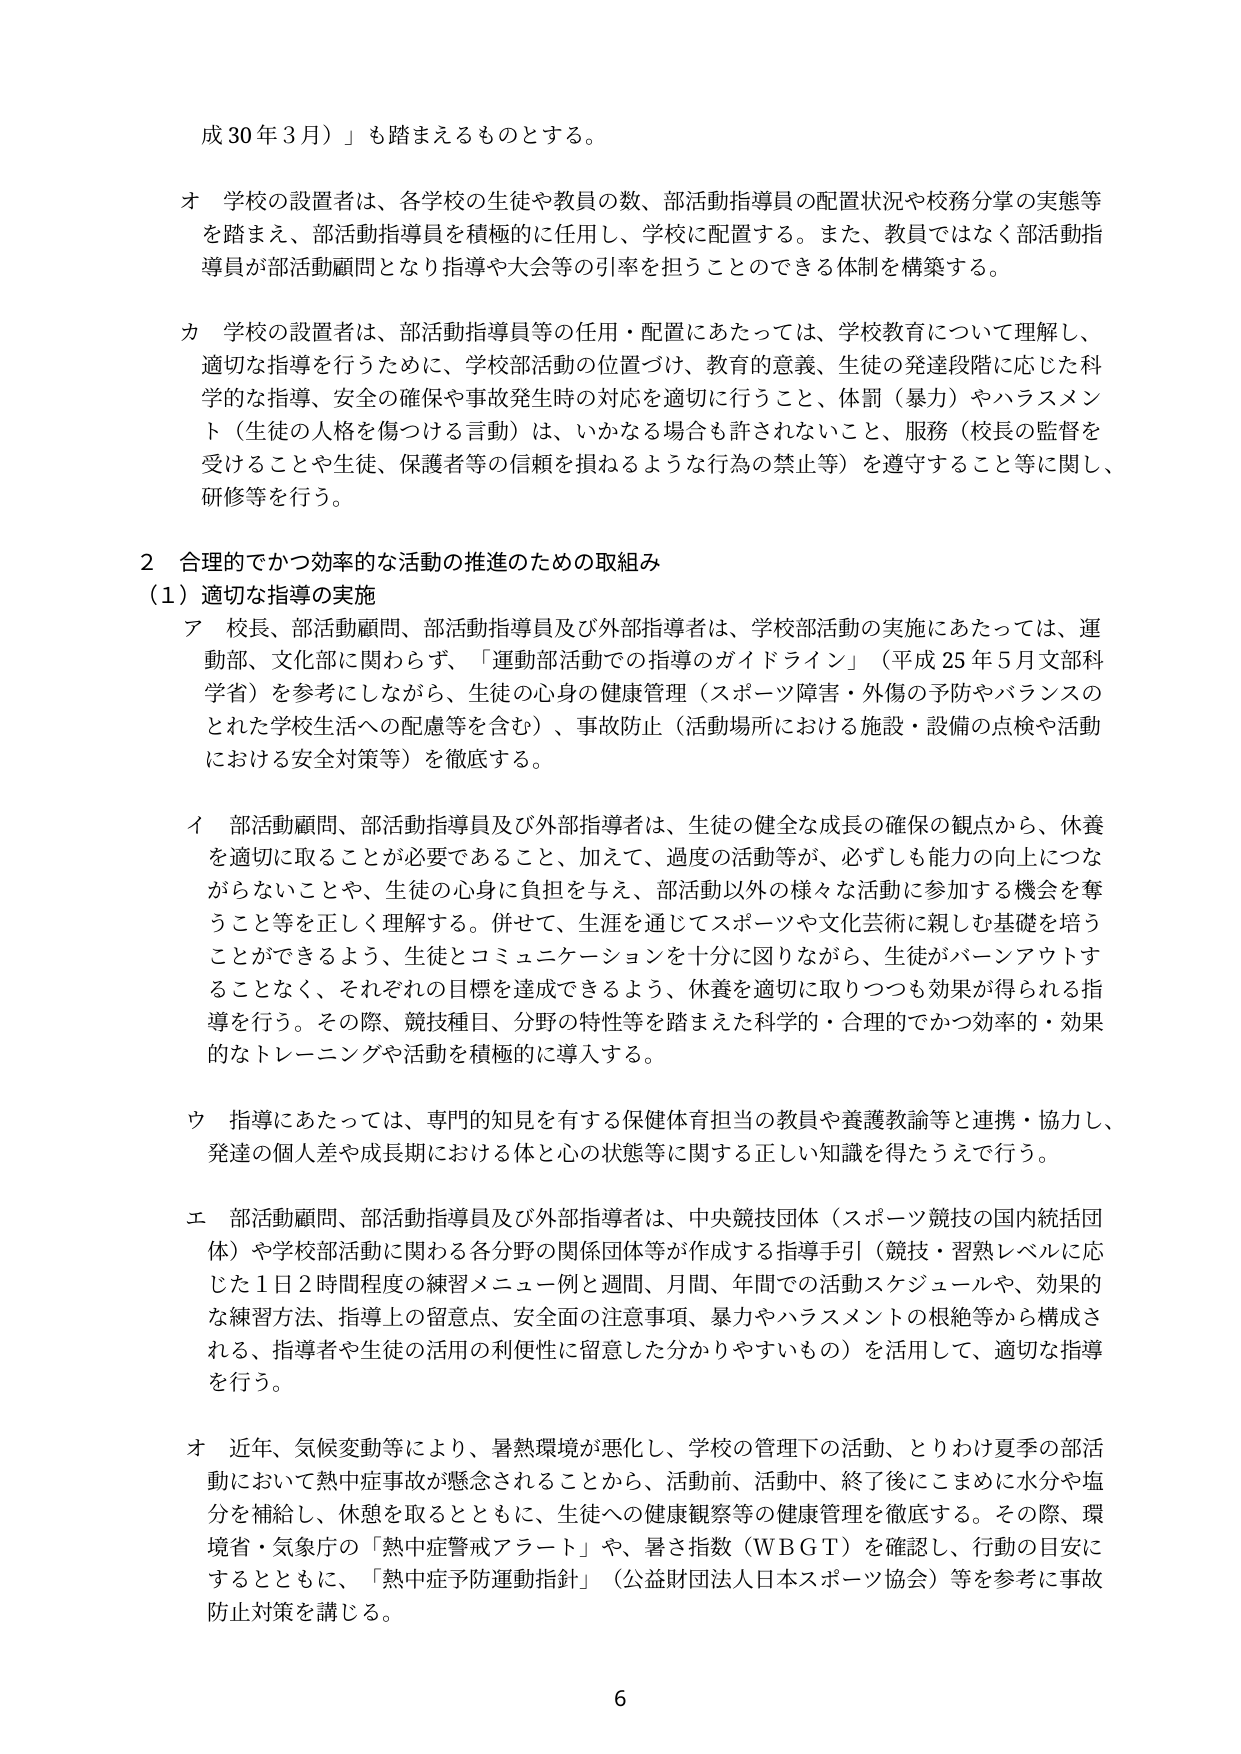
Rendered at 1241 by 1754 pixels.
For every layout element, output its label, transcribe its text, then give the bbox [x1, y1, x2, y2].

text カ 学校の設置者は、部活動指導員等の任用・配置にあたっては、学校教育について理解し、適切な指導を行うために、学校部活動の位置づけ、教育的意義、生徒の発達段階に応じた科学的な指導、安全の確保や事故発生時の対応を適切に行うこと、体罰（暴力）やハラスメント（生徒の人格を傷つける言動）は、いかなる場合も許されないこと、服務（校長の監督を受けることや生徒、保護者等の信頼を損ねるような行為の禁止等）を遵守すること等に関し、研修等を行う。 [179, 315, 1104, 512]
text イ 部活動顧問、部活動指導員及び外部指導者は、生徒の健全な成長の確保の観点から、休養を適切に取ることが必要であること、加えて、過度の活動等が、必ずしも能力の向上につながらないことや、生徒の心身に負担を与え、部活動以外の様々な活動に参加する機会を奪うこと等を正しく理解する。併せて、生涯を通じてスポーツや文化芸術に親しむ基礎を培うことができるよう、生徒とコミュニケーションを十分に図りながら、生徒がバーンアウトすることなく、それぞれの目標を達成できるよう、休養を適切に取りつつも効果が得られる指導を行う。その際、競技種目、分野の特性等を踏まえた科学的・合理的でかつ効率的・効果的なトレーニングや活動を積極的に導入する。 [185, 807, 1104, 1070]
text ウ 指導にあたっては、専門的知見を有する保健体育担当の教員や養護教諭等と連携・協力し、発達の個人差や成長期における体と心の状態等に関する正しい知識を得たうえで行う。 [185, 1102, 1104, 1168]
text オ 学校の設置者は、各学校の生徒や教員の数、部活動指導員の配置状況や校務分掌の実態等を踏まえ、部活動指導員を積極的に任用し、学校に配置する。また、教員ではなく部活動指導員が部活動顧問となり指導や大会等の引率を担うことのできる体制を構築する。 [179, 184, 1104, 282]
text ２ 合理的でかつ効率的な活動の推進のための取組み [136, 545, 1104, 577]
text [179, 118, 1104, 151]
text （１）適切な指導の実施 [136, 577, 1104, 610]
text オ 近年、気候変動等により、暑熱環境が悪化し、学校の管理下の活動、とりわけ夏季の部活動において熱中症事故が懸念されることから、活動前、活動中、終了後にこまめに水分や塩分を補給し、休憩を取るとともに、生徒への健康観察等の健康管理を徹底する。その際、環境省・気象庁の「熱中症警戒アラート」や、暑さ指数（ＷＢＧＴ）を確認し、行動の目安にするとともに、「熱中症予防運動指針」（公益財団法人日本スポーツ協会）等を参考に事故防止対策を講じる。 [185, 1431, 1104, 1627]
text エ 部活動顧問、部活動指導員及び外部指導者は、中央競技団体（スポーツ競技の国内統括団体）や学校部活動に関わる各分野の関係団体等が作成する指導手引（競技・習熟レベルに応じた１日２時間程度の練習メニュー例と週間、月間、年間での活動スケジュールや、効果的な練習方法、指導上の留意点、安全面の注意事項、暴力やハラスメントの根絶等から構成される、指導者や生徒の活用の利便性に留意した分かりやすいもの）を活用して、適切な指導を行う。 [185, 1201, 1104, 1398]
text ア 校長、部活動顧問、部活動指導員及び外部指導者は、学校部活動の実施にあたっては、運動部、文化部に関わらず、「運動部活動での指導のガイドライン」（平成25年５月文部科学省）を参考にしながら、生徒の心身の健康管理（スポーツ障害・外傷の予防やバランスのとれた学校生活への配慮等を含む）、事故防止（活動場所における施設・設備の点検や活動における安全対策等）を徹底する。 [182, 610, 1104, 774]
